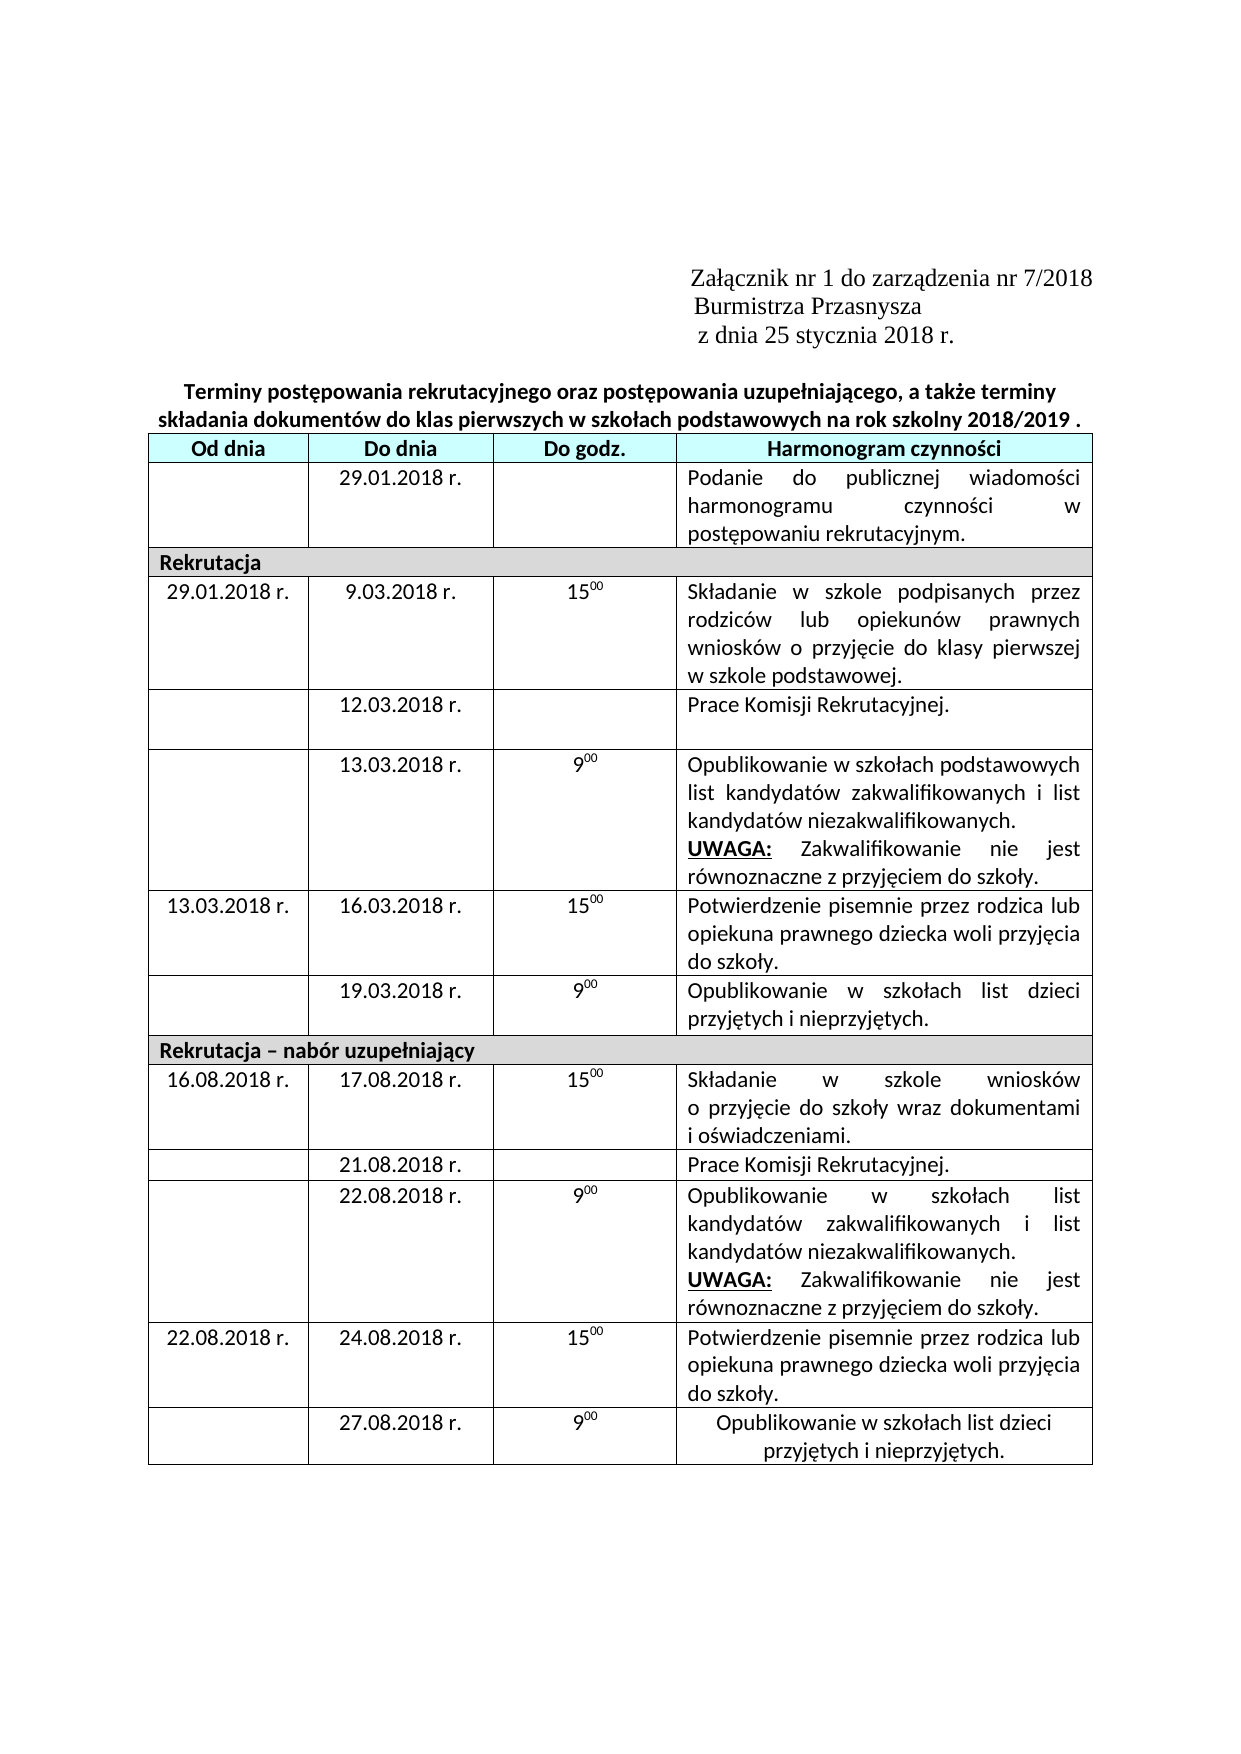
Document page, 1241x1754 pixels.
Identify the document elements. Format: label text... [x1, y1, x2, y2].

table_cell Prace Komisji Rekrutacyjnej. [677, 690, 1092, 749]
table_cell 29.01.2018 r. [309, 463, 493, 547]
table_cell Opublikowanie w szkołach list dzieci przyjętych i nieprzyjętych. [677, 1408, 1092, 1464]
table_cell [494, 1150, 676, 1180]
table_cell [494, 463, 676, 547]
table_cell Opublikowanie w szkołach list kandydatów zakwalifikowanych i list kandydatów niezakwalifikowanych. UWAGA: Zakwalifikowanie nie jest równoznaczne z przyjęciem do szkoły. [677, 1181, 1092, 1322]
table_cell [149, 463, 308, 547]
table_cell 17.08.2018 r. [309, 1065, 493, 1149]
table_cell [149, 750, 308, 890]
table_header Harmonogram czynności [677, 434, 1092, 462]
text z dnia 25 stycznia 2018 r. [148, 320, 1093, 349]
table_cell 1500 [494, 577, 676, 689]
table_cell 13.03.2018 r. [309, 750, 493, 890]
table_cell Opublikowanie w szkołach list dzieci przyjętych i nieprzyjętych. [677, 976, 1092, 1035]
table_cell 16.08.2018 r. [149, 1065, 308, 1149]
table_header Do dnia [309, 434, 493, 462]
table_cell [149, 1150, 308, 1180]
table_cell 22.08.2018 r. [149, 1323, 308, 1407]
table_cell [149, 1181, 308, 1322]
table_cell Rekrutacja – nabór uzupełniający [149, 1036, 1092, 1064]
table_cell 900 [494, 750, 676, 890]
table_cell 21.08.2018 r. [309, 1150, 493, 1180]
table_cell [149, 1408, 308, 1464]
table_cell 29.01.2018 r. [149, 577, 308, 689]
table_cell 1500 [494, 891, 676, 975]
table_cell 24.08.2018 r. [309, 1323, 493, 1407]
table_cell 1500 [494, 1065, 676, 1149]
table_cell Potwierdzenie pisemnie przez rodzica lub opiekuna prawnego dziecka woli przyjęcia do szkoły. [677, 891, 1092, 975]
table_cell 1500 [494, 1323, 676, 1407]
table_cell Potwierdzenie pisemnie przez rodzica lub opiekuna prawnego dziecka woli przyjęcia do szkoły. [677, 1323, 1092, 1407]
table_cell 900 [494, 1181, 676, 1322]
table_cell 12.03.2018 r. [309, 690, 493, 749]
table_header Do godz. [494, 434, 676, 462]
table_cell [494, 690, 676, 749]
table_cell Opublikowanie w szkołach podstawowych list kandydatów zakwalifikowanych i list kandydatów niezakwalifikowanych. UWAGA: Zakwalifikowanie nie jest równoznaczne z przyjęciem do szkoły. [677, 750, 1092, 890]
table_header Od dnia [149, 434, 308, 462]
table_cell 900 [494, 976, 676, 1035]
table_cell Składanie w szkole podpisanych przez rodziców lub opiekunów prawnych wniosków o przyjęcie do klasy pierwszej w szkole podstawowej. [677, 577, 1092, 689]
table_cell 900 [494, 1408, 676, 1464]
text Załącznik nr 1 do zarządzenia nr 7/2018 [148, 263, 1093, 291]
table_cell [149, 690, 308, 749]
table_cell Rekrutacja [149, 548, 1092, 576]
table_cell Składanie w szkole wniosków o przyjęcie do szkoły wraz dokumentami i oświadczeniami. [677, 1065, 1092, 1149]
table_cell 27.08.2018 r. [309, 1408, 493, 1464]
text Burmistrza Przasnysza [148, 291, 1093, 320]
table_cell 19.03.2018 r. [309, 976, 493, 1035]
table_cell 9.03.2018 r. [309, 577, 493, 689]
text Terminy postępowania rekrutacyjnego oraz postępowania uzupełniającego, a także terminy składania dokumentów do klas pierwszych w szkołach podstawowych na rok szkolny 2018/2019 . [148, 377, 1093, 433]
table_cell [149, 976, 308, 1035]
table_cell Prace Komisji Rekrutacyjnej. [677, 1150, 1092, 1180]
table_cell 16.03.2018 r. [309, 891, 493, 975]
table_cell 13.03.2018 r. [149, 891, 308, 975]
table_cell 22.08.2018 r. [309, 1181, 493, 1322]
table_cell Podanie do publicznej wiadomości harmonogramu czynności w postępowaniu rekrutacyjnym. [677, 463, 1092, 547]
